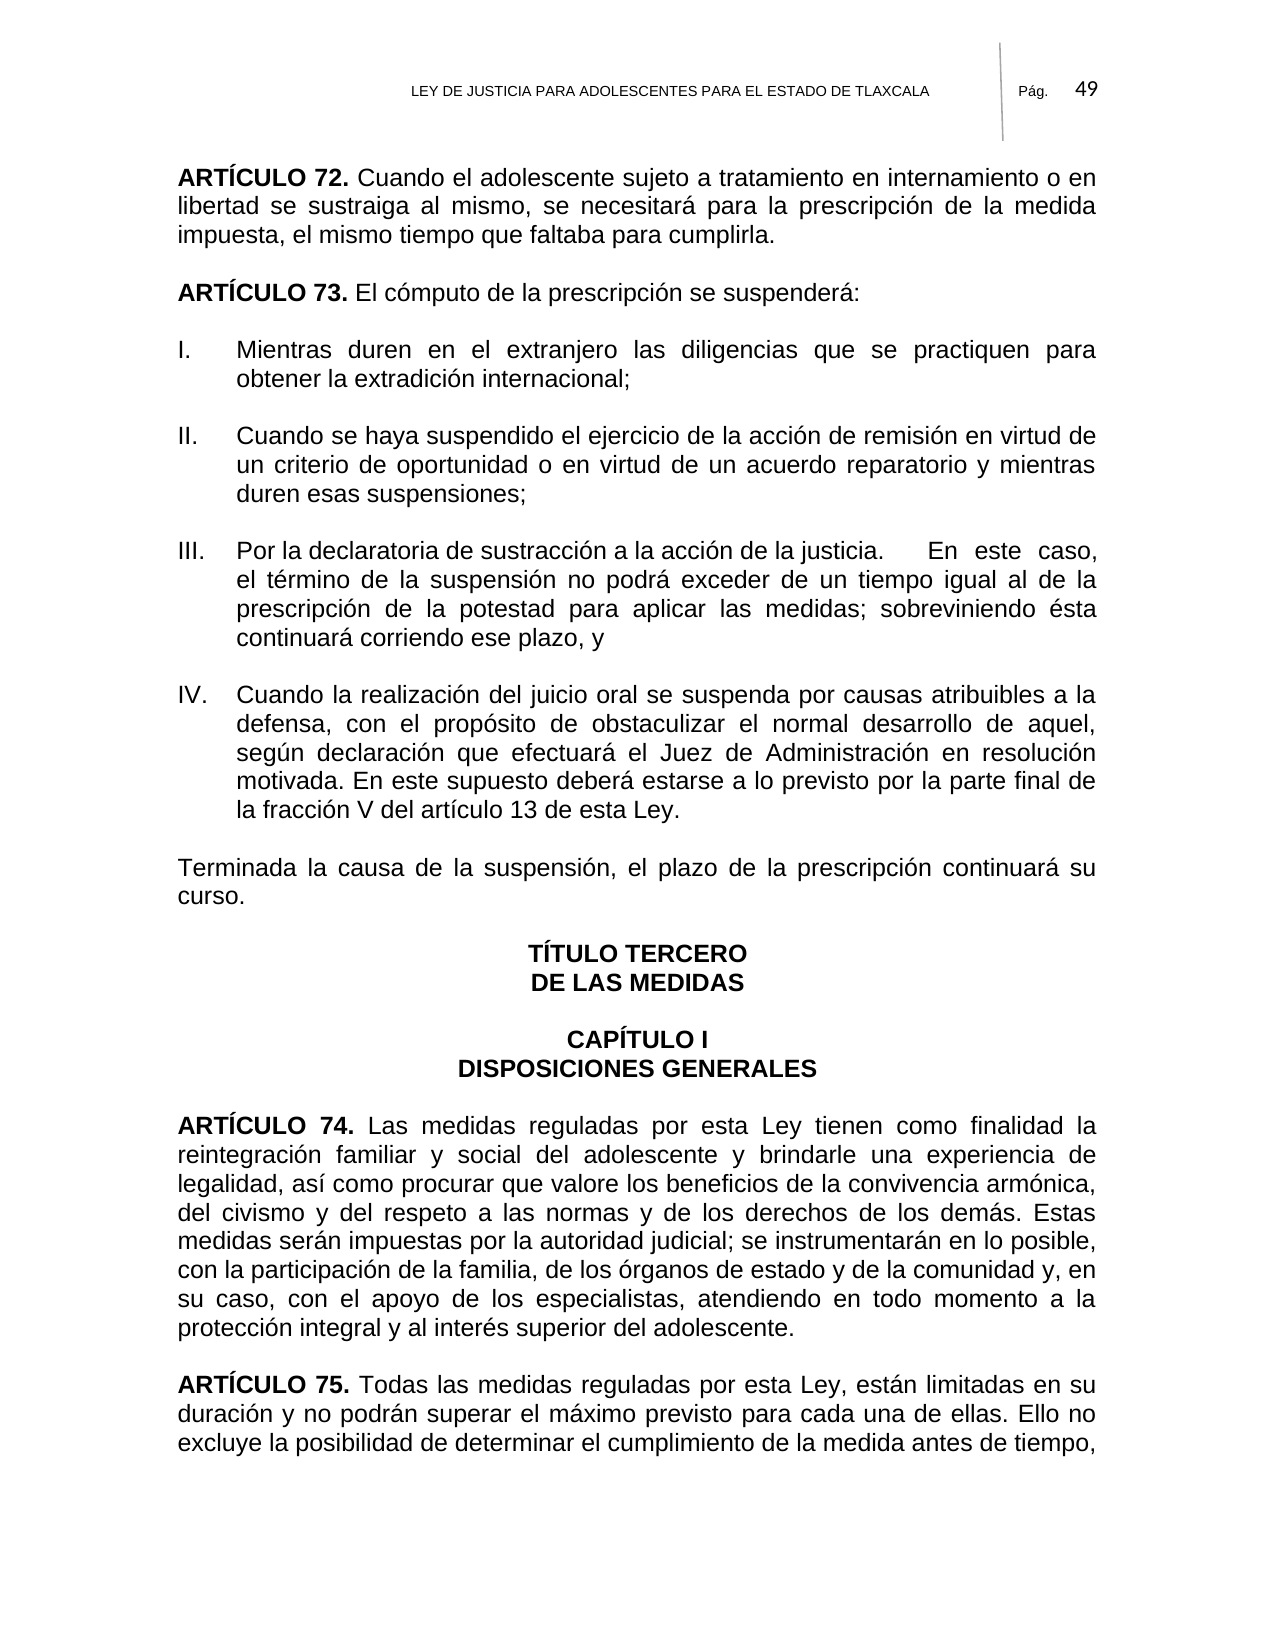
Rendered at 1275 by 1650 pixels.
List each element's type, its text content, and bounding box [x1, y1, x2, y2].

text IV. Cuando la realización del juicio oral se suspenda por causas atribuibles a la defensa, con el propósito de obstaculizar el normal desarrollo de aquel, según declaración que efectuará el Juez de Administración en resolución motivada. En este supuesto deberá estarse a lo previsto por la parte final de la fracción V del artículo 13 de esta Ley. [177, 680, 1098, 824]
text III. Por la declaratoria de sustracción a la acción de la justicia. En este caso, el término de la suspensión no podrá exceder de un tiempo igual al de la prescripción de la potestad para aplicar las medidas; sobreviniendo ésta continuará corriendo ese plazo, y [177, 536, 1098, 651]
text DE LAS MEDIDAS [177, 967, 1098, 996]
text DISPOSICIONES GENERALES [177, 1054, 1098, 1082]
text I. Mientras duren en el extranjero las diligencias que se practiquen para obtener la extradición internacional; [177, 335, 1098, 392]
text TÍTULO TERCERO [177, 939, 1098, 967]
text ARTÍCULO 74. Las medidas reguladas por esta Ley tienen como finalidad la reintegración familiar y social del adolescente y brindarle una experiencia de legalidad, así como procurar que valore los beneficios de la convivencia armónica, del civismo y del respeto a las normas y de los derechos de los demás. Estas medidas serán impuestas por la autoridad judicial; se instrumentarán en lo posible, con la participación de la familia, de los órganos de estado y de la comunidad y, en su caso, con el apoyo de los especialistas, atendiendo en todo momento a la protección integral y al interés superior del adolescente. [177, 1111, 1098, 1341]
text II. Cuando se haya suspendido el ejercicio de la acción de remisión en virtud de un criterio de oportunidad o en virtud de un acuerdo reparatorio y mientras duren esas suspensiones; [177, 421, 1098, 507]
text CAPÍTULO I [177, 1025, 1098, 1054]
text Terminada la causa de la suspensión, el plazo de la prescripción continuará su curso. [177, 852, 1098, 910]
text ARTÍCULO 72. Cuando el adolescente sujeto a tratamiento en internamiento o en libertad se sustraiga al mismo, se necesitará para la prescripción de la medida impuesta, el mismo tiempo que faltaba para cumplirla. [177, 162, 1098, 249]
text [177, 1370, 1098, 1456]
text ARTÍCULO 73. El cómputo de la prescripción se suspenderá: [177, 277, 1098, 306]
